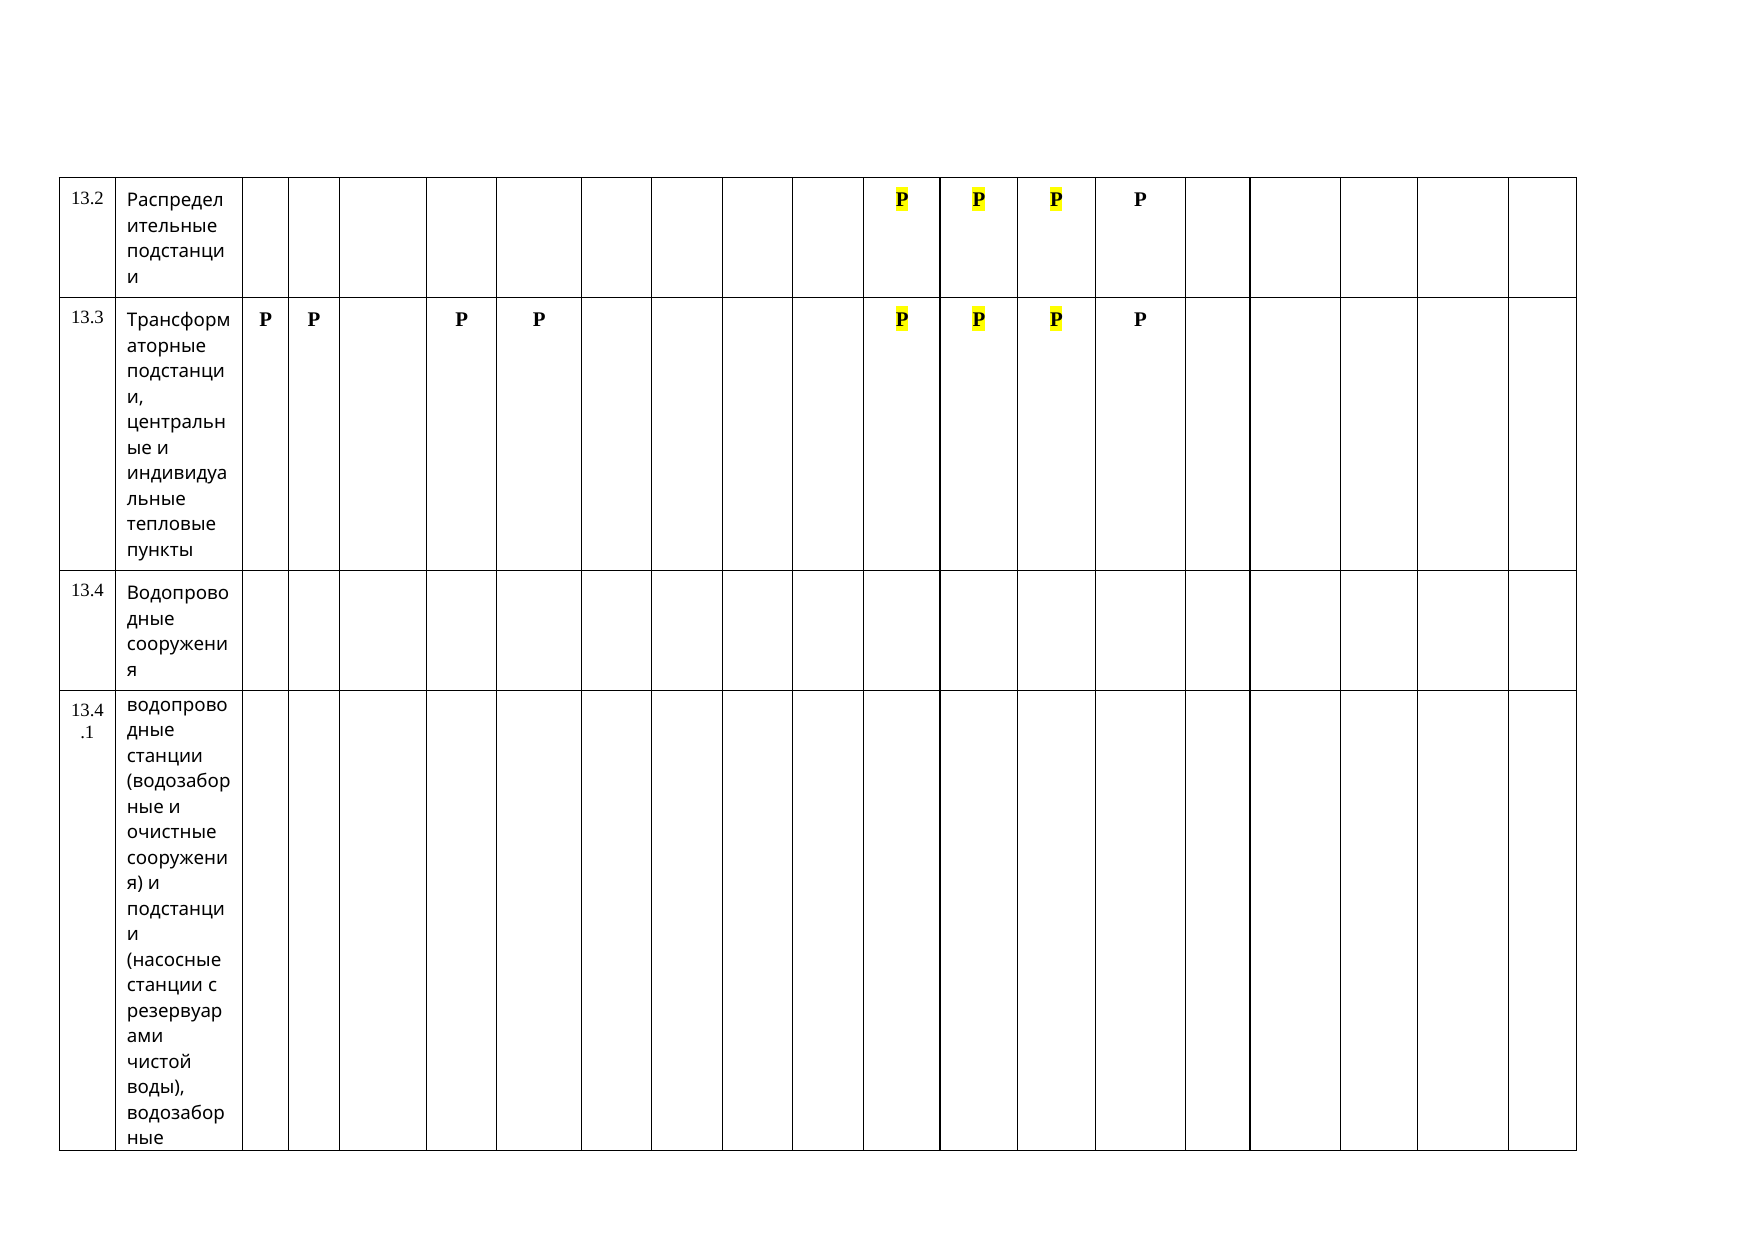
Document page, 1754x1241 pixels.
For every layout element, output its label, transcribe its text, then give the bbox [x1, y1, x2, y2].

table_cell [582, 178, 651, 297]
table_cell [793, 571, 863, 690]
table_cell [1418, 691, 1508, 1150]
table_cell [793, 178, 863, 297]
table_cell 13.4 [60, 571, 115, 690]
table_cell [1186, 691, 1249, 1150]
table_cell [1341, 298, 1417, 570]
table_cell Р [1018, 178, 1095, 297]
table_cell [1186, 298, 1249, 570]
table_cell [723, 298, 792, 570]
table_cell [1341, 571, 1417, 690]
table_cell [1341, 691, 1417, 1150]
table_cell [1509, 571, 1576, 690]
table_cell [243, 571, 288, 690]
table_cell [582, 691, 651, 1150]
table_cell [427, 571, 496, 690]
table_cell [864, 691, 939, 1150]
table_cell Р [864, 298, 939, 570]
table_cell Р [941, 178, 1017, 297]
table_cell [723, 691, 792, 1150]
table_cell Водопроводные сооружения [116, 571, 242, 690]
table_cell [243, 691, 288, 1150]
table_cell [243, 178, 288, 297]
table_cell [1251, 691, 1340, 1150]
table_cell [289, 691, 339, 1150]
table_cell 13.4.1 [60, 691, 115, 1150]
table_cell [497, 691, 581, 1150]
table_cell [497, 571, 581, 690]
table_cell [941, 691, 1017, 1150]
table_cell [1018, 571, 1095, 690]
table_cell Р [427, 298, 496, 570]
table_cell Р [1018, 298, 1095, 570]
table_cell [652, 571, 722, 690]
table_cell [116, 691, 242, 1150]
table_cell Р [243, 298, 288, 570]
table_cell [941, 571, 1017, 690]
table_cell Р [1096, 178, 1185, 297]
table_cell [1018, 691, 1095, 1150]
table_cell [652, 298, 722, 570]
table_cell 13.3 [60, 298, 115, 570]
table_cell Р [864, 178, 939, 297]
table_cell [864, 571, 939, 690]
table_cell [723, 571, 792, 690]
table_cell [340, 298, 426, 570]
table_cell [1509, 691, 1576, 1150]
table_cell [1251, 178, 1340, 297]
table_cell [1186, 571, 1249, 690]
table_cell [1096, 571, 1185, 690]
table_cell [1341, 178, 1417, 297]
table_cell 13.2 [60, 178, 115, 297]
table_cell [652, 178, 722, 297]
table_cell [1418, 571, 1508, 690]
table_cell Р [941, 298, 1017, 570]
table_cell [1418, 178, 1508, 297]
table_cell [1251, 298, 1340, 570]
table_cell Распределительные подстанции [116, 178, 242, 297]
table_cell [427, 178, 496, 297]
table_cell [1509, 298, 1576, 570]
table_cell Р [289, 298, 339, 570]
table_cell [340, 178, 426, 297]
table_cell [1096, 691, 1185, 1150]
table_cell [582, 298, 651, 570]
table_cell [1251, 571, 1340, 690]
table_cell Р [1096, 298, 1185, 570]
table_cell [1418, 298, 1508, 570]
table_cell [289, 178, 339, 297]
table_cell [427, 691, 496, 1150]
table_cell [582, 571, 651, 690]
table_cell [289, 571, 339, 690]
table_cell [340, 691, 426, 1150]
table_cell [723, 178, 792, 297]
table_cell [497, 178, 581, 297]
table_cell [1186, 178, 1249, 297]
table_cell Трансформаторные подстанции, центральные и индивидуальные тепловые пункты [116, 298, 242, 570]
table_cell [793, 691, 863, 1150]
table_cell [652, 691, 722, 1150]
table_cell [340, 571, 426, 690]
table_cell [793, 298, 863, 570]
table_cell [1509, 178, 1576, 297]
table_cell Р [497, 298, 581, 570]
